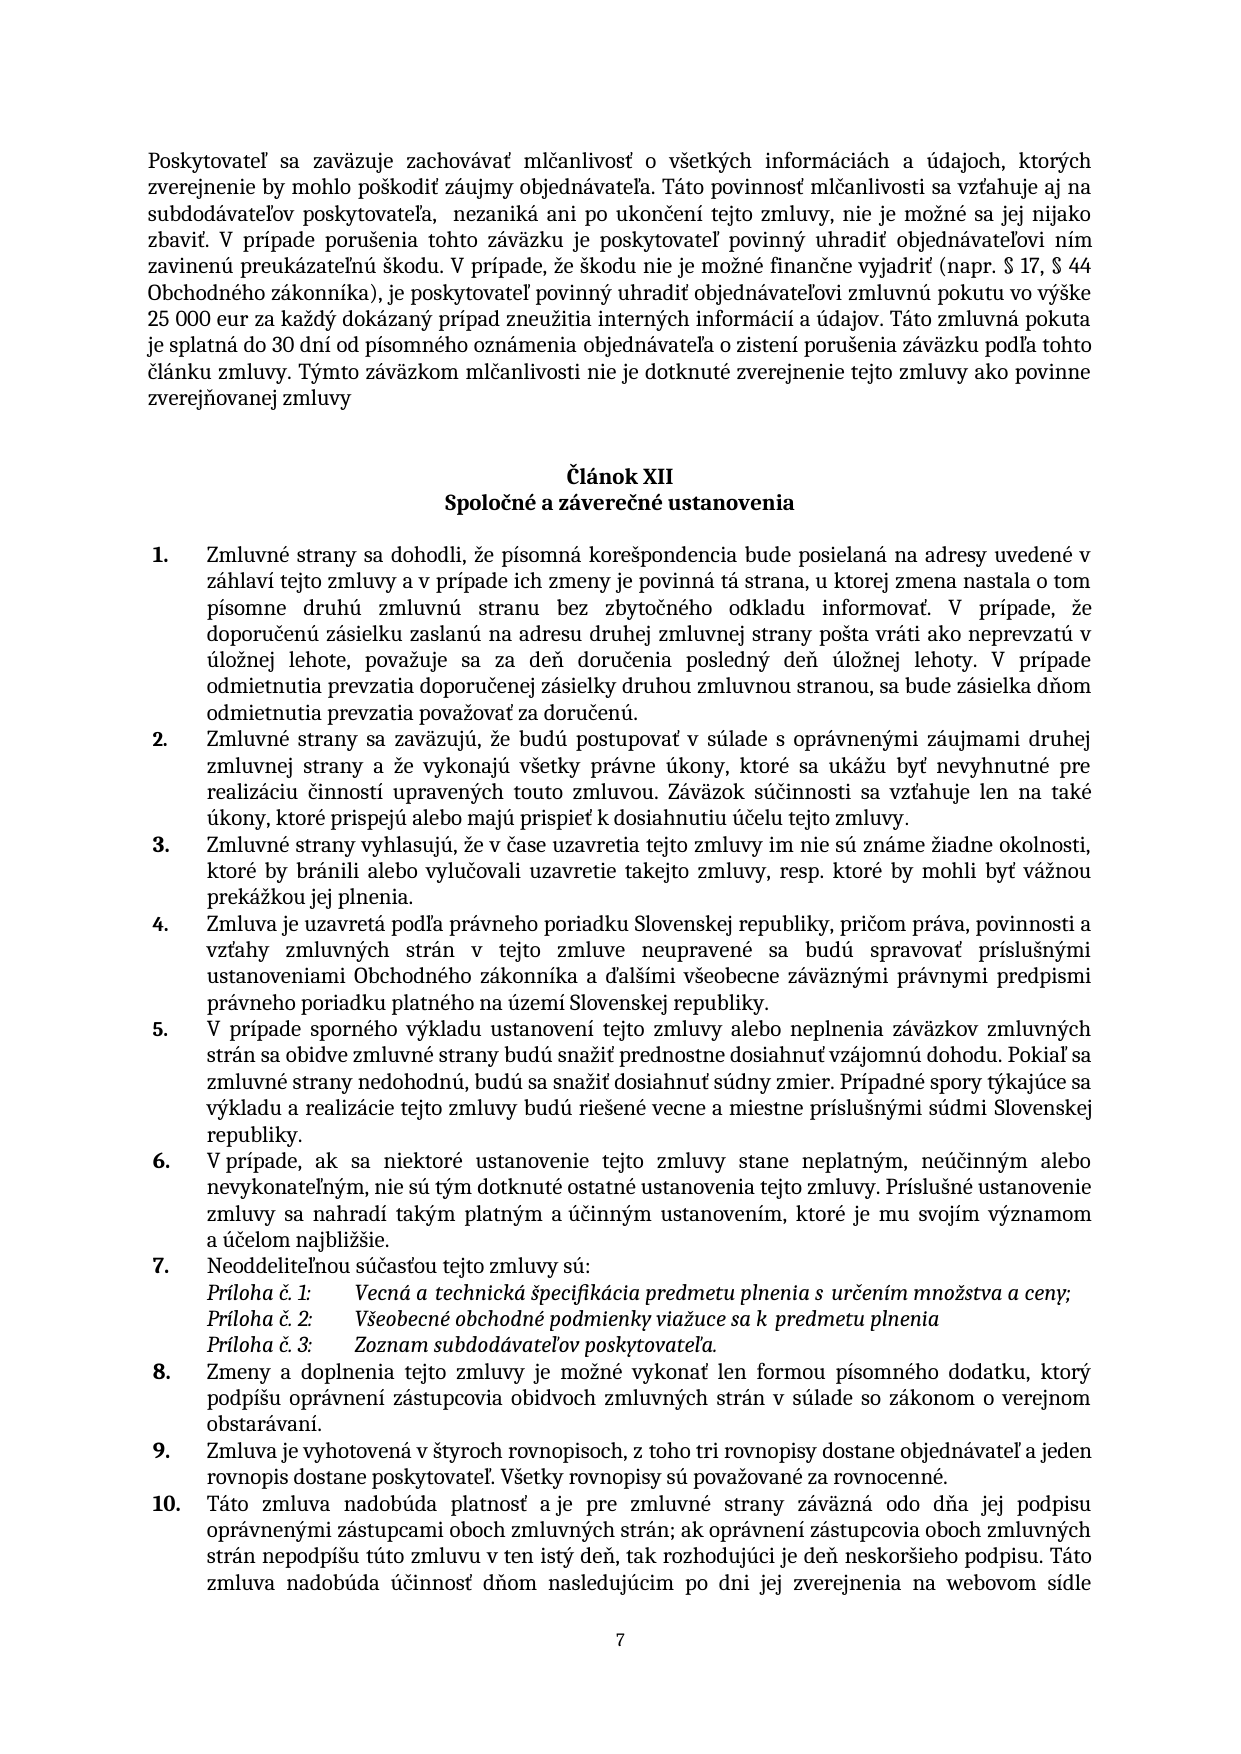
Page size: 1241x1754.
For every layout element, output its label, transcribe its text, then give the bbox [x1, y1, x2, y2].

list V prípade sporného výkladu ustanovení tejto zmluvy alebo neplnenia záväzkov zmluvných strán sa obidve zmluvné strany budú snažiť prednostne dosiahnuť vzájomnú dohodu. Pokiaľ sa zmluvné strany nedohodnú, budú sa snažiť dosiahnuť súdny zmier. Prípadné spory týkajúce sa výkladu a realizácie tejto zmluvy budú riešené vecne a miestne príslušnými súdmi Slovenskej republiky. [148, 1016, 1093, 1148]
list Príloha č. 2: Všeobecné obchodné podmienky viažuce sa k predmetu plnenia [207, 1306, 1093, 1332]
list Neoddeliteľnou súčasťou tejto zmluvy sú: [148, 1253, 1093, 1279]
list Zmluvné strany sa zaväzujú, že budú postupovať v súlade s oprávnenými záujmami druhej zmluvnej strany a že vykonajú všetky právne úkony, ktoré sa ukážu byť nevyhnutné pre realizáciu činností upravených touto zmluvou. Záväzok súčinnosti sa vzťahuje len na také úkony, ktoré prispejú alebo majú prispieť k dosiahnutiu účelu tejto zmluvy. [148, 726, 1093, 831]
list Zmluva je uzavretá podľa právneho poriadku Slovenskej republiky, pričom práva, povinnosti a vzťahy zmluvných strán v tejto zmluve neupravené sa budú spravovať príslušnými ustanoveniami Obchodného zákonníka a ďalšími všeobecne záväznými právnymi predpismi právneho poriadku platného na území Slovenskej republiky. [148, 911, 1093, 1016]
list Zmluvné strany sa dohodli, že písomná korešpondencia bude posielaná na adresy uvedené v záhlaví tejto zmluvy a v prípade ich zmeny je povinná tá strana, u ktorej zmena nastala o tom písomne druhú zmluvnú stranu bez zbytočného odkladu informovať. V prípade, že doporučenú zásielku zaslanú na adresu druhej zmluvnej strany pošta vráti ako neprevzatú v úložnej lehote, považuje sa za deň doručenia posledný deň úložnej lehoty. V prípade odmietnutia prevzatia doporučenej zásielky druhou zmluvnou stranou, sa bude zásielka dňom odmietnutia prevzatia považovať za doručenú. [148, 542, 1093, 726]
list Zmluvné strany vyhlasujú, že v čase uzavretia tejto zmluvy im nie sú známe žiadne okolnosti, ktoré by bránili alebo vylučovali uzavretie takejto zmluvy, resp. ktoré by mohli byť vážnou prekážkou jej plnenia. [148, 831, 1093, 911]
text Poskytovateľ sa zaväzuje zachovávať mlčanlivosť o všetkých informáciách a údajoch, ktorých zverejnenie by mohlo poškodiť záujmy objednávateľa. Táto povinnosť mlčanlivosti sa vzťahuje aj na subdodávateľov poskytovateľa, nezaniká ani po ukončení tejto zmluvy, nie je možné sa jej nijako zbaviť. V prípade porušenia tohto záväzku je poskytovateľ povinný uhradiť objednávateľovi ním zavinenú preukázateľnú škodu. V prípade, že škodu nie je možné finančne vyjadriť (napr. § 17, § 44 Obchodného zákonníka), je poskytovateľ povinný uhradiť objednávateľovi zmluvnú pokutu vo výške 25 000 eur za každý dokázaný prípad zneužitia interných informácií a údajov. Táto zmluvná pokuta je splatná do 30 dní od písomného oznámenia objednávateľa o zistení porušenia záväzku podľa tohto článku zmluvy. Týmto záväzkom mlčanlivosti nie je dotknuté zverejnenie tejto zmluvy ako povinne zverejňovanej zmluvy [148, 148, 1093, 411]
subtitle Spoločné a záverečné ustanovenia [148, 490, 1093, 517]
list Príloha č. 3: Zoznam subdodávateľov poskytovateľa. [207, 1332, 1093, 1358]
list Zmeny a doplnenia tejto zmluvy je možné vykonať len formou písomného dodatku, ktorý podpíšu oprávnení zástupcovia obidvoch zmluvných strán v súlade so zákonom o verejnom obstarávaní. [148, 1358, 1093, 1438]
list Príloha č. 1: Vecná a technická špecifikácia predmetu plnenia s určením množstva a ceny; [207, 1279, 1093, 1306]
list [148, 1490, 1093, 1596]
list V prípade, ak sa niektoré ustanovenie tejto zmluvy stane neplatným, neúčinným alebo nevykonateľným, nie sú tým dotknuté ostatné ustanovenia tejto zmluvy. Príslušné ustanovenie zmluvy sa nahradí takým platným a účinným ustanovením, ktoré je mu svojím významom a účelom najbližšie. [148, 1148, 1093, 1253]
subtitle Článok XII [148, 464, 1093, 490]
list Zmluva je vyhotovená v štyroch rovnopisoch, z toho tri rovnopisy dostane objednávateľ a jeden rovnopis dostane poskytovateľ. Všetky rovnopisy sú považované za rovnocenné. [148, 1438, 1093, 1490]
